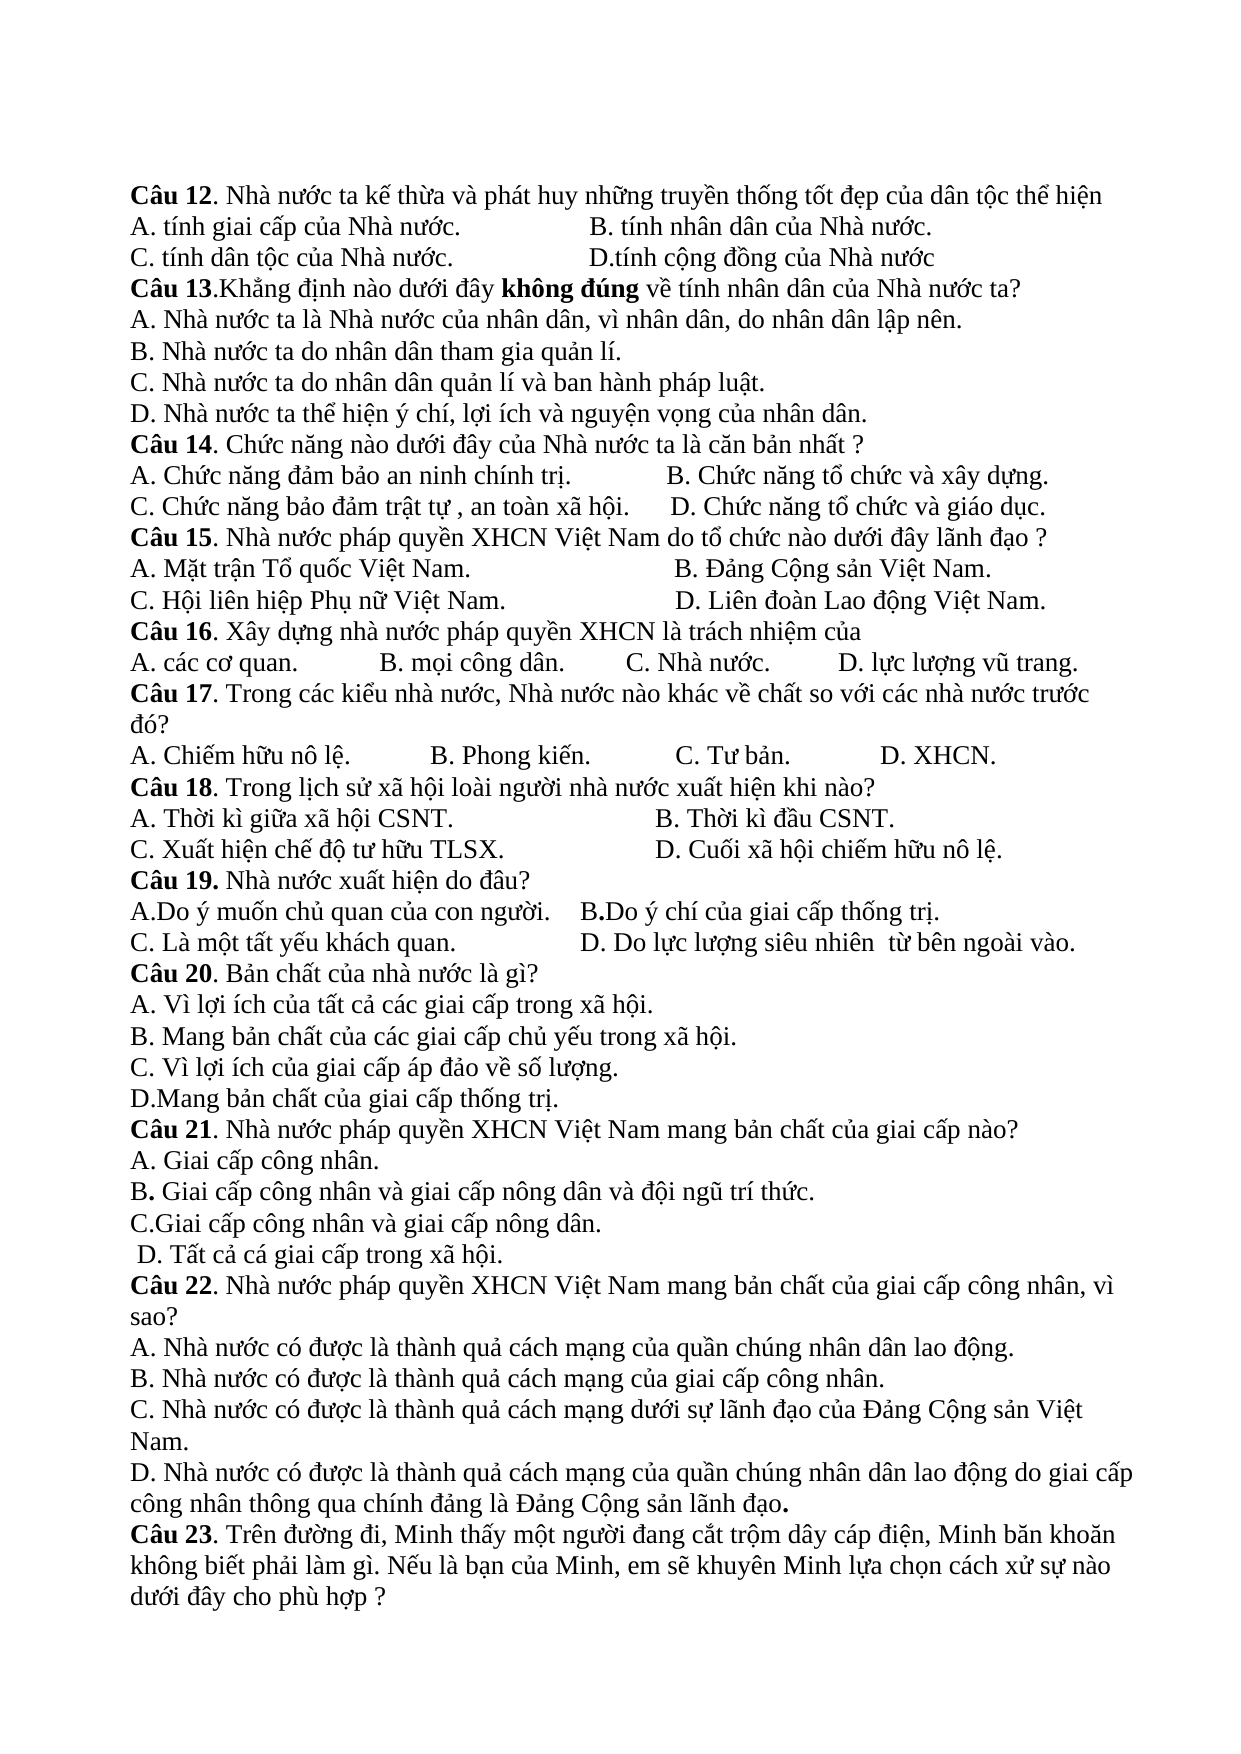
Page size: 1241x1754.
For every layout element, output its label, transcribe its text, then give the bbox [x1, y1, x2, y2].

text Câu 15. Nhà nước pháp quyền XHCN Việt Nam do tổ chức nào dưới đây lãnh đạo ? [130, 521, 1134, 553]
text A. Mặt trận Tổ quốc Việt Nam. B. Đảng Cộng sản Việt Nam. [130, 553, 1134, 584]
text A. Vì lợi ích của tất cả các giai cấp trong xã hội. [130, 989, 1134, 1020]
text Câu 12. Nhà nước ta kế thừa và phát huy những truyền thống tốt đẹp của dân tộc thể hiện [130, 179, 1134, 210]
text D. Tất cả cá giai cấp trong xã hội. [130, 1238, 1134, 1269]
text Câu 20. Bản chất của nhà nước là gì? [130, 957, 1134, 989]
text Câu 21. Nhà nước pháp quyền XHCN Việt Nam mang bản chất của giai cấp nào? [130, 1113, 1134, 1144]
text A. Nhà nước có được là thành quả cách mạng của quần chúng nhân dân lao động. [130, 1331, 1134, 1362]
text A. tính giai cấp của Nhà nước. B. tính nhân dân của Nhà nước. [130, 210, 1134, 241]
text A. Giai cấp công nhân. [130, 1144, 1134, 1176]
text A. Chức năng đảm bảo an ninh chính trị. B. Chức năng tổ chức và xây dựng. [130, 459, 1134, 490]
text Câu 17. Trong các kiểu nhà nước, Nhà nước nào khác về chất so với các nhà nước trước đó? [130, 677, 1134, 739]
text Câu 23. Trên đường đi, Minh thấy một người đang cắt trộm dây cáp điện, Minh băn khoăn không biết phải làm gì. Nếu là bạn của Minh, em sẽ khuyên Minh lựa chọn cách xử sự nào dưới đây cho phù hợp ? [130, 1518, 1134, 1612]
text D. Nhà nước có được là thành quả cách mạng của quần chúng nhân dân lao động do giai cấp công nhân thông qua chính đảng là Đảng Cộng sản lãnh đạo. [130, 1456, 1134, 1518]
text A. các cơ quan. B. mọi công dân. C. Nhà nước. D. lực lượng vũ trang. [130, 646, 1134, 677]
text D. Nhà nước ta thể hiện ý chí, lợi ích và nguyện vọng của nhân dân. [130, 397, 1134, 428]
text A.Do ý muốn chủ quan của con người. B.Do ý chí của giai cấp thống trị. [130, 895, 1134, 926]
text Câu 13.Khẳng định nào dưới đây không đúng về tính nhân dân của Nhà nước ta? [130, 272, 1134, 303]
text A. Thời kì giữa xã hội CSNT. B. Thời kì đầu CSNT. [130, 802, 1134, 833]
text C. Nhà nước ta do nhân dân quản lí và ban hành pháp luật. [130, 366, 1134, 397]
text A. Nhà nước ta là Nhà nước của nhân dân, vì nhân dân, do nhân dân lập nên. [130, 303, 1134, 334]
text C. Xuất hiện chế độ tư hữu TLSX. D. Cuối xã hội chiếm hữu nô lệ. [130, 833, 1134, 864]
text A. Chiếm hữu nô lệ. B. Phong kiến. C. Tư bản. D. XHCN. [130, 739, 1134, 771]
text B. Nhà nước ta do nhân dân tham gia quản lí. [130, 334, 1134, 366]
text Câu 16. Xây dựng nhà nước pháp quyền XHCN là trách nhiệm của [130, 615, 1134, 646]
text Câu 19. Nhà nước xuất hiện do đâu? [130, 864, 1134, 895]
text C. Hội liên hiệp Phụ nữ Việt Nam. D. Liên đoàn Lao động Việt Nam. [130, 584, 1134, 615]
text B. Nhà nước có được là thành quả cách mạng của giai cấp công nhân. [130, 1362, 1134, 1393]
text C.Giai cấp công nhân và giai cấp nông dân. [130, 1207, 1134, 1238]
text B. Giai cấp công nhân và giai cấp nông dân và đội ngũ trí thức. [130, 1176, 1134, 1207]
text Câu 18. Trong lịch sử xã hội loài người nhà nước xuất hiện khi nào? [130, 771, 1134, 802]
text C. Nhà nước có được là thành quả cách mạng dưới sự lãnh đạo của Đảng Cộng sản Việt Nam. [130, 1393, 1134, 1456]
text Câu 14. Chức năng nào dưới đây của Nhà nước ta là căn bản nhất ? [130, 428, 1134, 459]
text B. Mang bản chất của các giai cấp chủ yếu trong xã hội. [130, 1020, 1134, 1051]
text C. Vì lợi ích của giai cấp áp đảo về số lượng. [130, 1051, 1134, 1082]
text C. Là một tất yếu khách quan. D. Do lực lượng siêu nhiên từ bên ngoài vào. [130, 926, 1134, 957]
text C. Chức năng bảo đảm trật tự , an toàn xã hội. D. Chức năng tổ chức và giáo dục. [130, 490, 1134, 521]
text D.Mang bản chất của giai cấp thống trị. [130, 1082, 1134, 1113]
text C. tính dân tộc của Nhà nước. D.tính cộng đồng của Nhà nước [130, 241, 1134, 272]
text Câu 22. Nhà nước pháp quyền XHCN Việt Nam mang bản chất của giai cấp công nhân, vì sao? [130, 1269, 1134, 1331]
